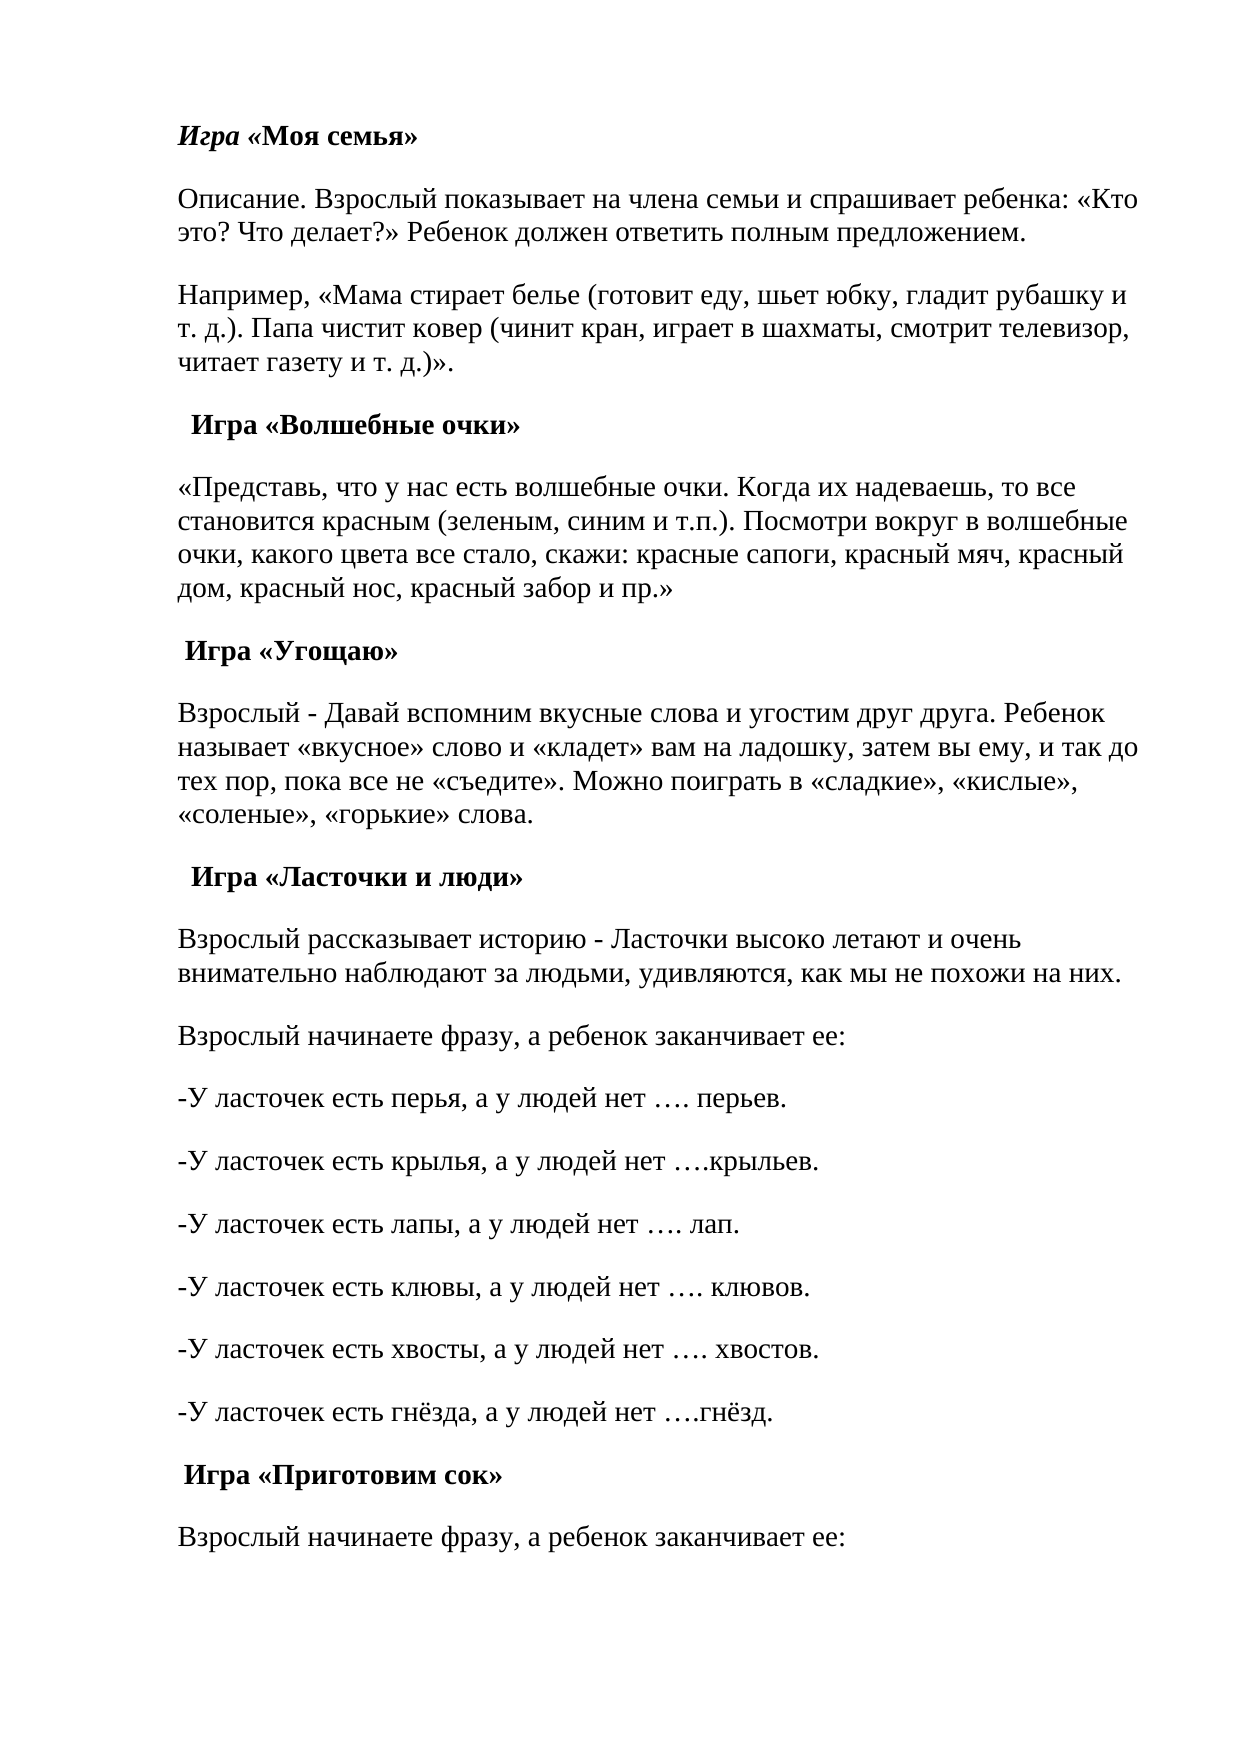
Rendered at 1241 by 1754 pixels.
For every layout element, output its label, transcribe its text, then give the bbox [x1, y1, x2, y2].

text Игра «Моя семья» [177, 118, 1152, 152]
text Описание. Взрослый показывает на члена семьи и спрашивает ребенка: «Кто это? Что делает?» Ребенок должен ответить полным предложением. [177, 181, 1152, 248]
text -У ласточек есть лапы, а у людей нет …. лап. [177, 1206, 1152, 1239]
text Взрослый начинаете фразу, а ребенок заканчивает ее: [177, 1018, 1152, 1051]
text -У ласточек есть хвосты, а у людей нет …. хвостов. [177, 1331, 1152, 1365]
text Игра «Волшебные очки» [177, 407, 1152, 440]
text Игра «Ласточки и люди» [177, 859, 1152, 892]
text Игра «Приготовим сок» [177, 1457, 1152, 1490]
text Взрослый - Давай вспомним вкусные слова и угостим друг друга. Ребенок называет «вкусное» слово и «кладет» вам на ладошку, затем вы ему, и так до тех пор, пока все не «съедите». Можно поиграть в «сладкие», «кислые», «соленые», «горькие» слова. [177, 696, 1152, 830]
text Например, «Мама стирает белье (готовит еду, шьет юбку, гладит рубашку и т. д.). Папа чистит ковер (чинит кран, играет в шахматы, смотрит телевизор, читает газету и т. д.)». [177, 277, 1152, 378]
text Игра «Угощаю» [177, 633, 1152, 666]
text Взрослый рассказывает историю - Ласточки высоко летают и очень внимательно наблюдают за людьми, удивляются, как мы не похожи на них. [177, 922, 1152, 989]
text -У ласточек есть клювы, а у людей нет …. клювов. [177, 1269, 1152, 1302]
text -У ласточек есть перья, а у людей нет …. перьев. [177, 1081, 1152, 1114]
text -У ласточек есть гнёзда, а у людей нет ….гнёзд. [177, 1394, 1152, 1428]
text -У ласточек есть крылья, а у людей нет ….крыльев. [177, 1143, 1152, 1177]
text «Представь, что у нас есть волшебные очки. Когда их надеваешь, то все становится красным (зеленым, синим и т.п.). Посмотри вокруг в волшебные очки, какого цвета все стало, скажи: красные сапоги, красный мяч, красный дом, красный нос, красный забор и пр.» [177, 469, 1152, 604]
text Взрослый начинаете фразу, а ребенок заканчивает ее: [177, 1519, 1152, 1553]
